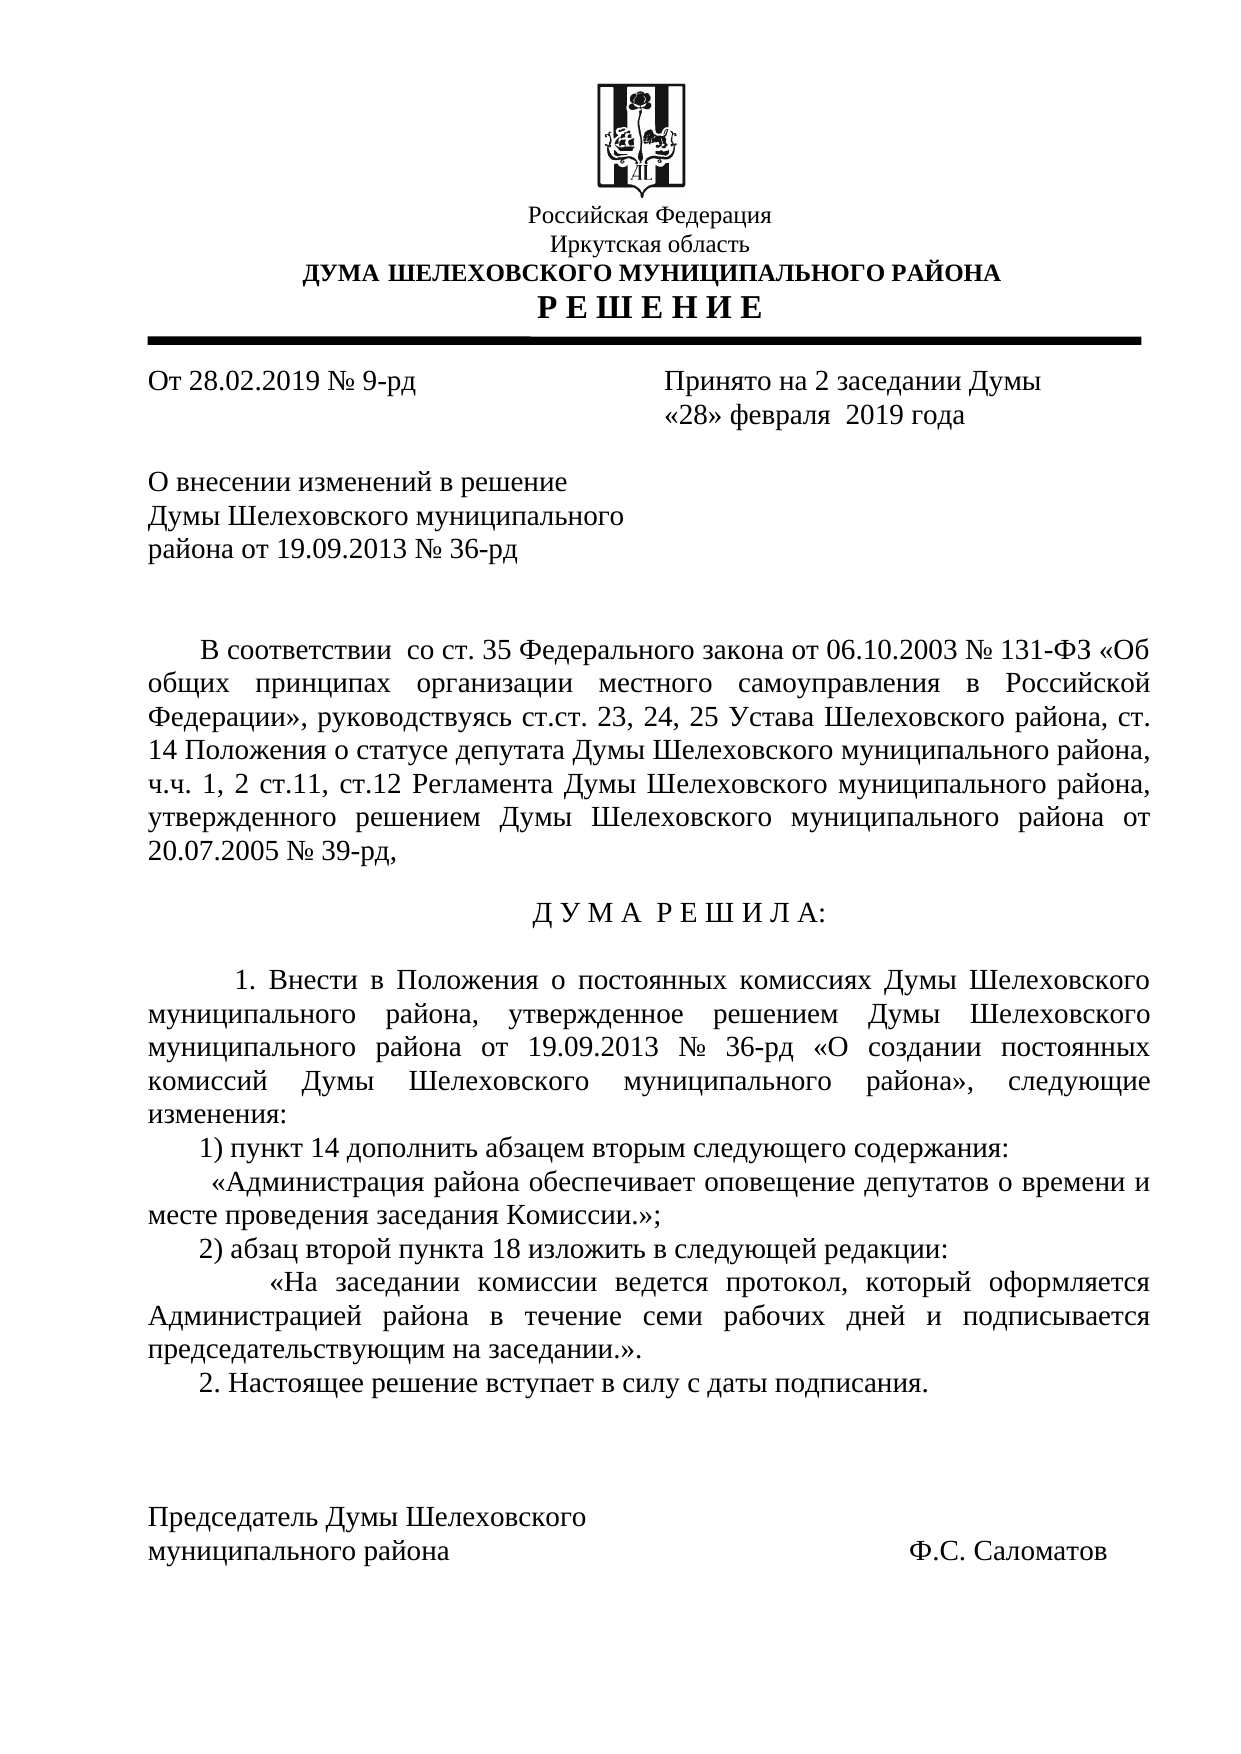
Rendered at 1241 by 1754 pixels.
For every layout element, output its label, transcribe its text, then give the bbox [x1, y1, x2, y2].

text В соответствии со ст. 35 Федерального закона от 06.10.2003 № 131-ФЗ «Об общих принципах организации местного самоуправления в Российской Федерации», руководствуясь ст.ст. 23, 24, 25 Устава Шелеховского района, ст. 14 Положения о статусе депутата Думы Шелеховского муниципального района, ч.ч. 1, 2 ст.11, ст.12 Регламента Думы Шелеховского муниципального района, утвержденного решением Думы Шелеховского муниципального района от 20.07.2005 № 39-рд, [148, 632, 1152, 867]
text района от 19.09.2013 № 36-рд [148, 531, 1152, 565]
text муниципального района Ф.С. Саломатов [148, 1533, 1152, 1566]
text Д У М А Р Е Ш И Л А: [148, 895, 1152, 929]
text Иркутская область [148, 229, 1152, 258]
list «На заседании комиссии ведется протокол, который оформляется Администрацией района в течение семи рабочих дней и подписывается председательствующим на заседании.». [148, 1264, 1152, 1365]
text Российская Федерация [148, 118, 1152, 229]
text 1. Внести в Положения о постоянных комиссиях Думы Шелеховского муниципального района, утвержденное решением Думы Шелеховского муниципального района от 19.09.2013 № 36-рд «О создании постоянных комиссий Думы Шелеховского муниципального района», следующие изменения: [148, 962, 1152, 1130]
text Председатель Думы Шелеховского [148, 1499, 1152, 1533]
list 1) пункт 14 дополнить абзацем вторым следующего содержания: [148, 1130, 1152, 1164]
subtitle Р Е Ш Е Н И Е [148, 287, 1152, 325]
subtitle ДУМА ШЕЛЕХОВСКОГО МУНИЦИПАЛЬНОГО РАЙОНА [148, 258, 1152, 287]
text Думы Шелеховского муниципального [148, 498, 1152, 531]
list «Администрация района обеспечивает оповещение депутатов о времени и месте проведения заседания Комиссии.»; [148, 1164, 1152, 1231]
text О внесении изменений в решение [148, 464, 1152, 498]
text «28» февраля 2019 года [148, 397, 1152, 431]
list 2) абзац второй пункта 18 изложить в следующей редакции: [148, 1231, 1152, 1264]
text От 28.02.2019 № 9-рд Принято на 2 заседании Думы [148, 363, 1152, 397]
list 2. Настоящее решение вступает в силу с даты подписания. [148, 1365, 1152, 1398]
